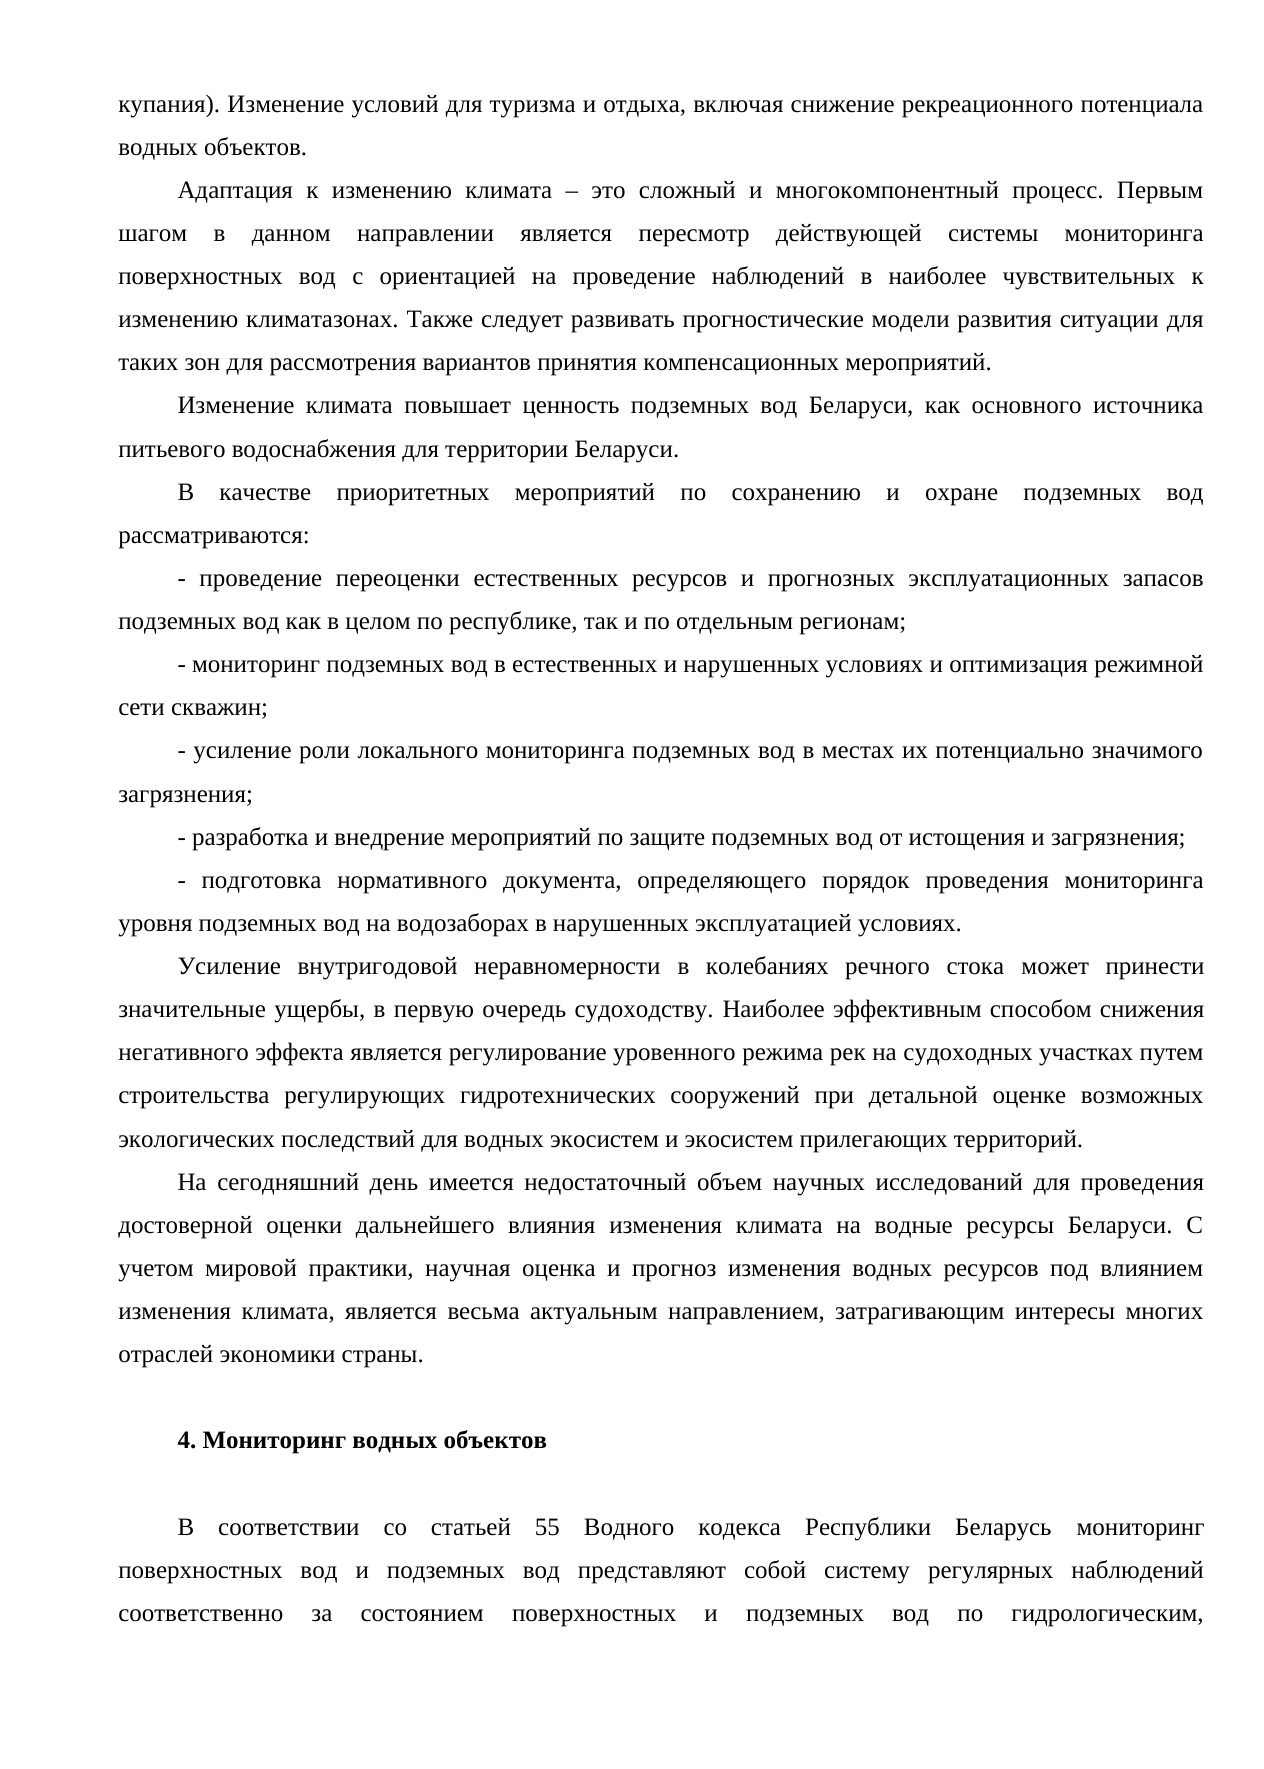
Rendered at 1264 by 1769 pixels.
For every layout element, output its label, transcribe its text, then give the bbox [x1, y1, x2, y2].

text - подготовка нормативного документа, определяющего порядок проведения мониторинга уровня подземных вод на водозаборах в нарушенных эксплуатацией условиях. [118, 865, 1204, 937]
text Адаптация к изменению климата – это сложный и многокомпонентный процесс. Первым шагом в данном направлении является пересмотр действующей системы мониторинга поверхностных вод с ориентацией на проведение наблюдений в наиболее чувствительных к изменению климатазонах. Также следует развивать прогностические модели развития ситуации для таких зон для рассмотрения вариантов принятия компенсационных мероприятий. [118, 175, 1204, 376]
text На сегодняшний день имеется недостаточный объем научных исследований для проведения достоверной оценки дальнейшего влияния изменения климата на водные ресурсы Беларуси. С учетом мировой практики, научная оценка и прогноз изменения водных ресурсов под влиянием изменения климата, является весьма актуальным направлением, затрагивающим интересы многих отраслей экономики страны. [118, 1167, 1204, 1368]
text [118, 1512, 1204, 1627]
text - разработка и внедрение мероприятий по защите подземных вод от истощения и загрязнения; [118, 822, 1204, 851]
text Усиление внутригодовой неравномерности в колебаниях речного стока может принести значительные ущербы, в первую очередь судоходству. Наиболее эффективным способом снижения негативного эффекта является регулирование уровенного режима рек на судоходных участках путем строительства регулирующих гидротехнических сооружений при детальной оценке возможных экологических последствий для водных экосистем и экосистем прилегающих территорий. [118, 951, 1204, 1152]
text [118, 89, 1204, 161]
text В качестве приоритетных мероприятий по сохранению и охране подземных вод рассматриваются: [118, 477, 1204, 549]
text - мониторинг подземных вод в естественных и нарушенных условиях и оптимизация режимной сети скважин; [118, 649, 1204, 721]
text Изменение климата повышает ценность подземных вод Беларуси, как основного источника питьевого водоснабжения для территории Беларуси. [118, 391, 1204, 462]
text - усиление роли локального мониторинга подземных вод в местах их потенциально значимого загрязнения; [118, 736, 1204, 807]
text 4. Мониторинг водных объектов [118, 1426, 1204, 1454]
text - проведение переоценки естественных ресурсов и прогнозных эксплуатационных запасов подземных вод как в целом по республике, так и по отдельным регионам; [118, 563, 1204, 635]
